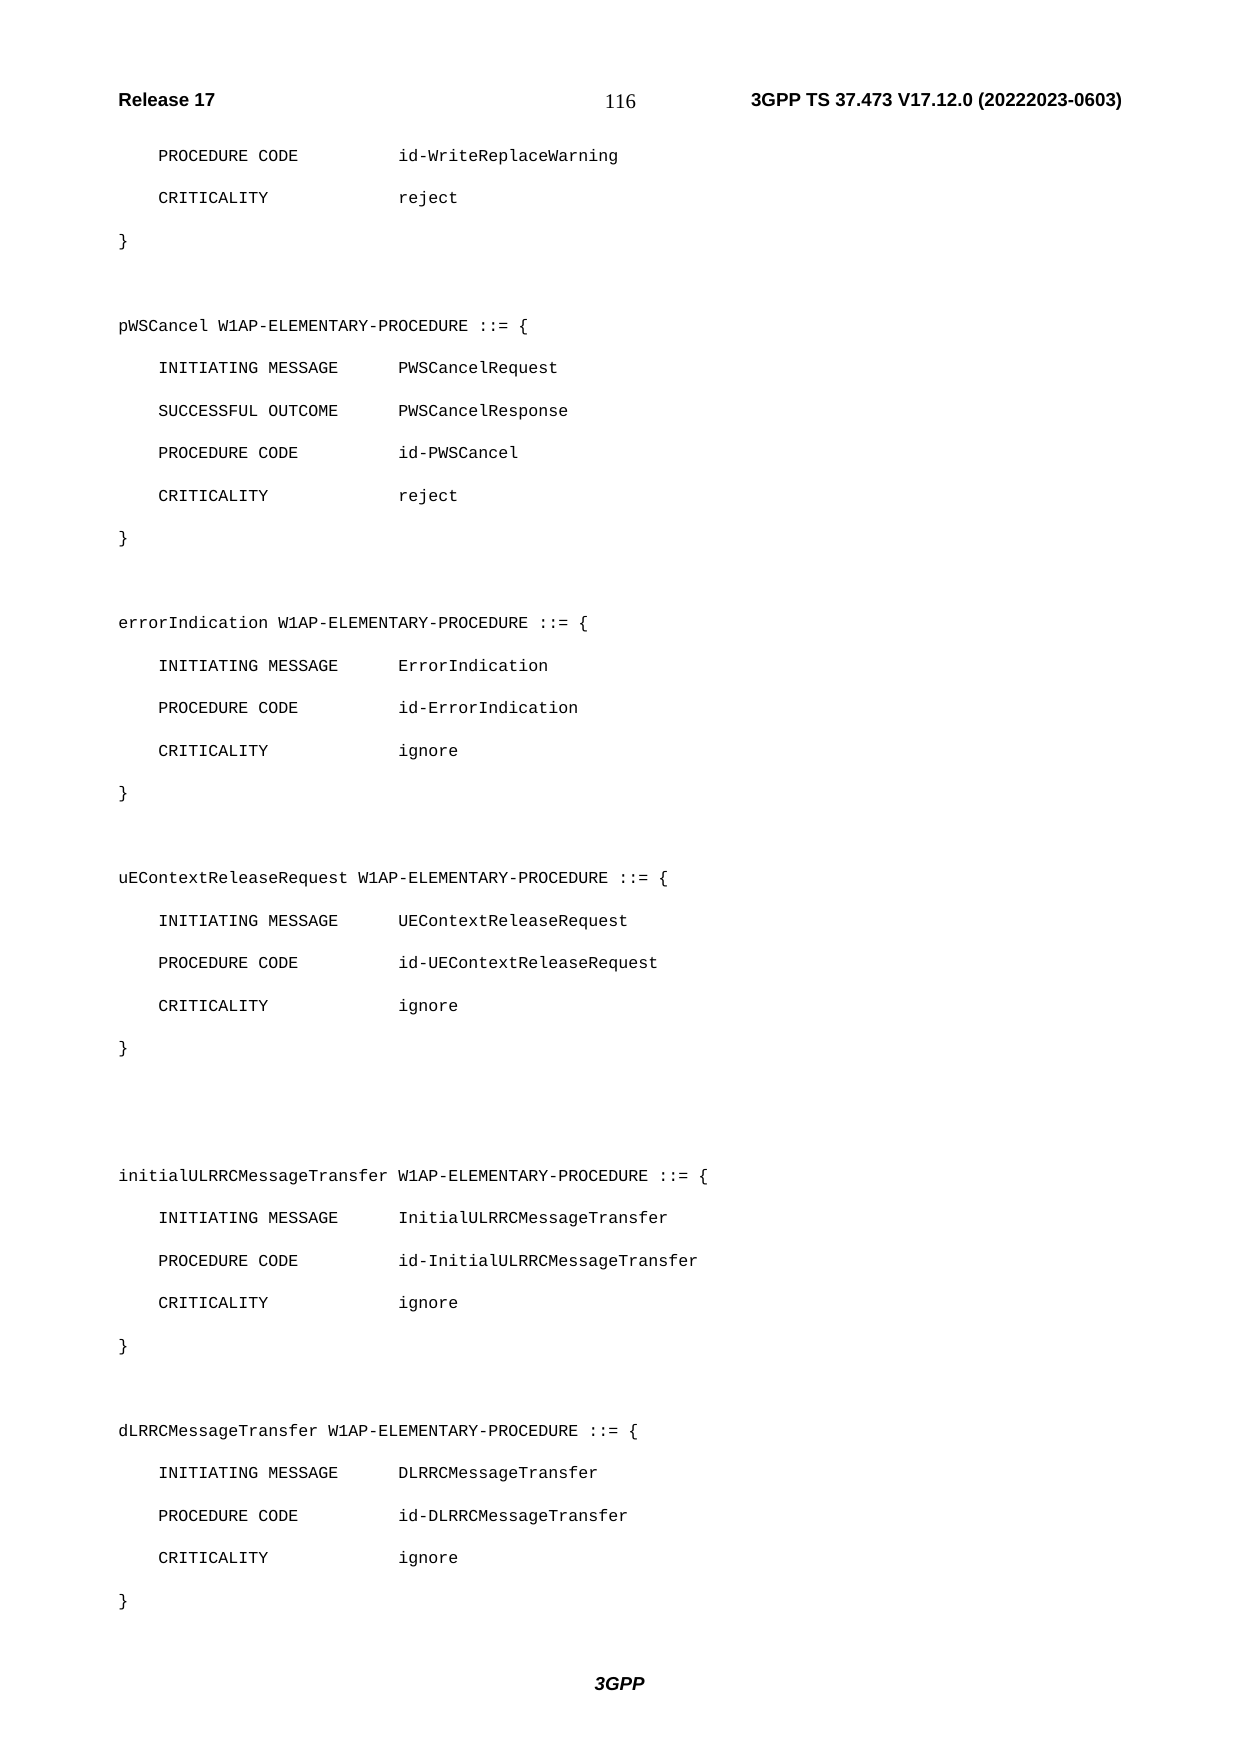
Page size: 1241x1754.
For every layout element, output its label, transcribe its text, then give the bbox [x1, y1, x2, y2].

text INITIATING MESSAGE DLRRCMessageTransfer [118, 1465, 1122, 1484]
text } [118, 785, 1122, 804]
text PROCEDURE CODE id-WriteReplaceWarning [118, 148, 1122, 166]
text CRITICALITY ignore [118, 1295, 1122, 1314]
text CRITICALITY ignore [118, 1550, 1122, 1569]
text CRITICALITY reject [118, 488, 1122, 506]
text PROCEDURE CODE id-UEContextReleaseRequest [118, 955, 1122, 974]
text PROCEDURE CODE id-ErrorIndication [118, 700, 1122, 719]
text PROCEDURE CODE id-DLRRCMessageTransfer [118, 1508, 1122, 1526]
text initialULRRCMessageTransfer W1AP-ELEMENTARY-PROCEDURE ::= { [118, 1168, 1122, 1186]
text } [118, 233, 1122, 251]
text INITIATING MESSAGE InitialULRRCMessageTransfer [118, 1210, 1122, 1229]
text CRITICALITY ignore [118, 998, 1122, 1016]
text errorIndication W1AP-ELEMENTARY-PROCEDURE ::= { [118, 615, 1122, 634]
text dLRRCMessageTransfer W1AP-ELEMENTARY-PROCEDURE ::= { [118, 1423, 1122, 1441]
text } [118, 530, 1122, 549]
text SUCCESSFUL OUTCOME PWSCancelResponse [118, 403, 1122, 421]
text } [118, 1338, 1122, 1356]
text pWSCancel W1AP-ELEMENTARY-PROCEDURE ::= { [118, 318, 1122, 336]
text INITIATING MESSAGE PWSCancelRequest [118, 360, 1122, 379]
text uEContextReleaseRequest W1AP-ELEMENTARY-PROCEDURE ::= { [118, 870, 1122, 889]
text CRITICALITY reject [118, 190, 1122, 209]
text INITIATING MESSAGE UEContextReleaseRequest [118, 913, 1122, 931]
text PROCEDURE CODE id-InitialULRRCMessageTransfer [118, 1253, 1122, 1271]
text PROCEDURE CODE id-PWSCancel [118, 445, 1122, 464]
text CRITICALITY ignore [118, 743, 1122, 761]
text } [118, 1040, 1122, 1059]
text INITIATING MESSAGE ErrorIndication [118, 658, 1122, 676]
text } [118, 1593, 1122, 1611]
